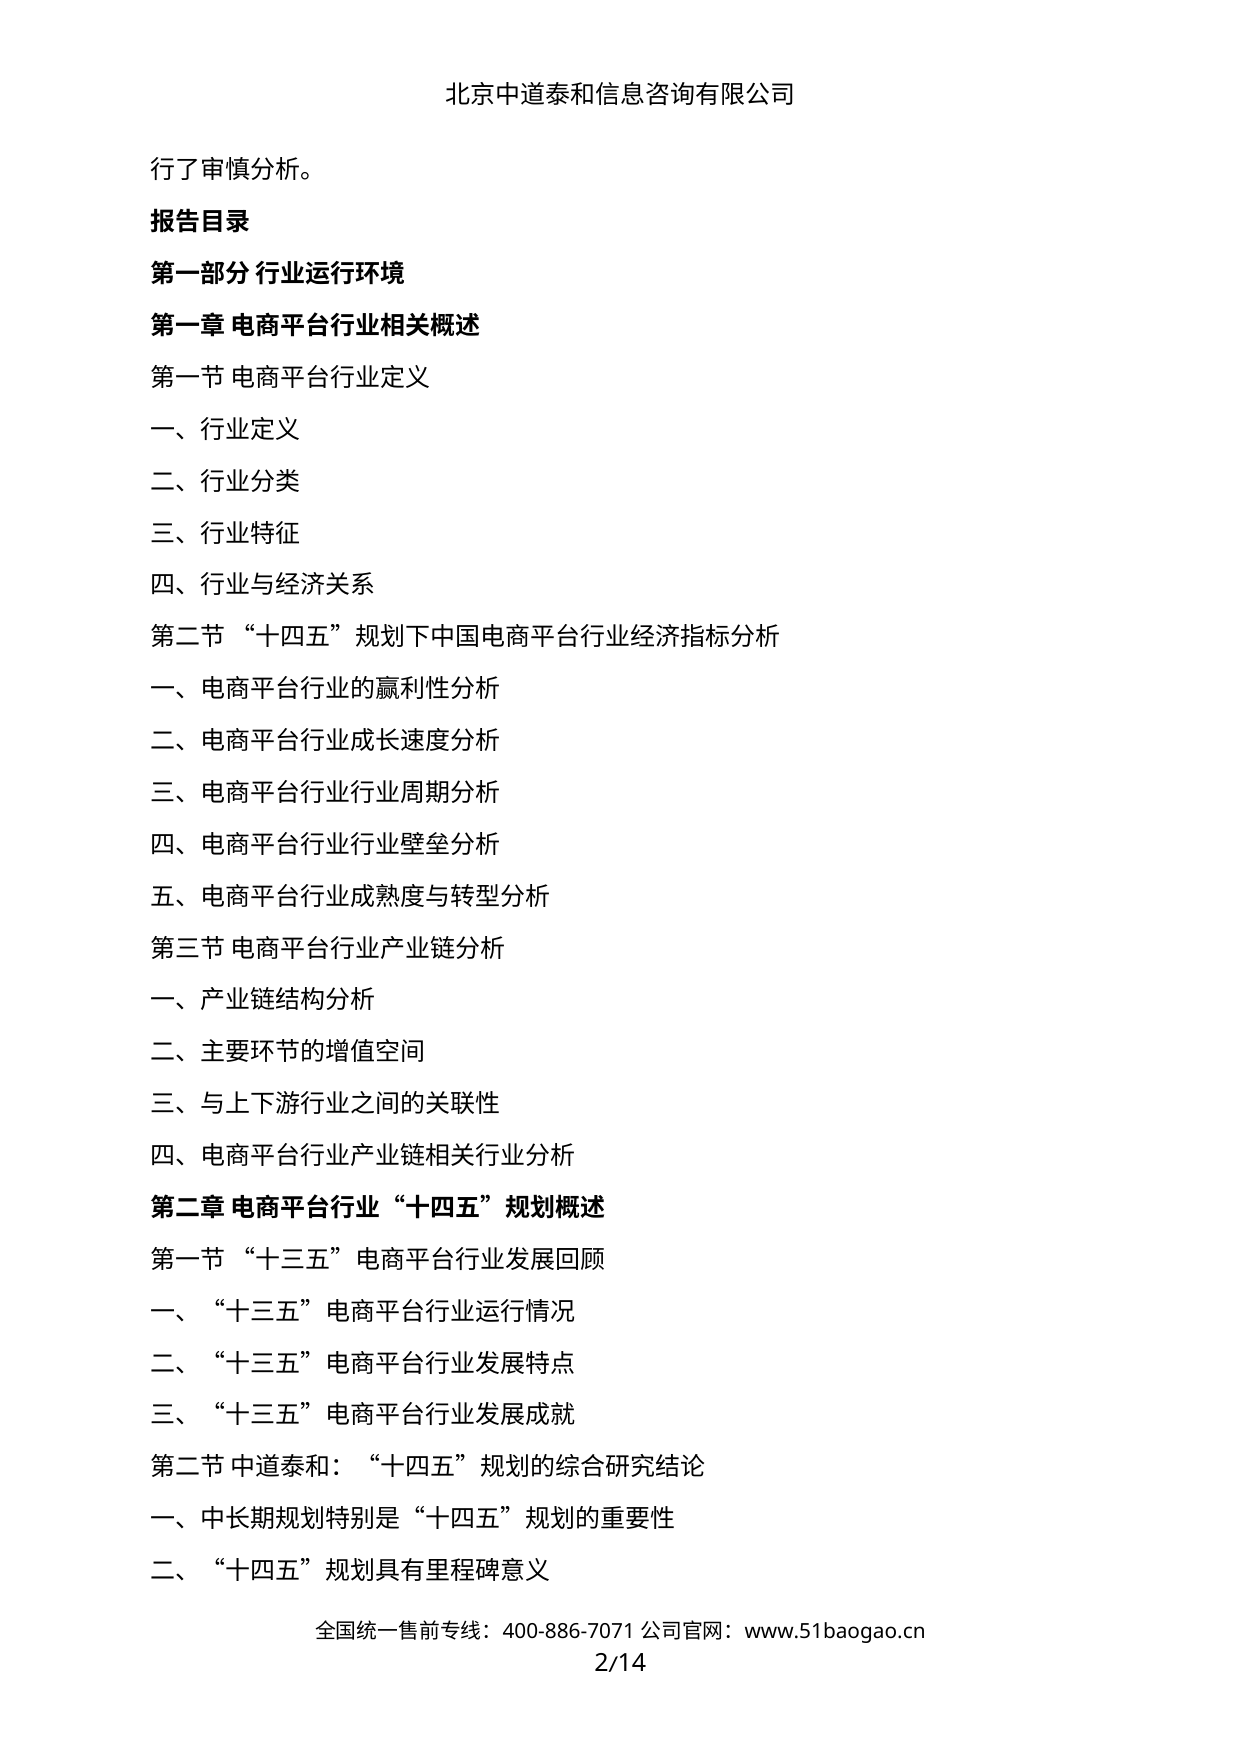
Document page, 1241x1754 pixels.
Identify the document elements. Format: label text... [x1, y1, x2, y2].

text 第一部分 行业运行环境 [150, 254, 1090, 290]
text 一、中长期规划特别是“十四五”规划的重要性 [150, 1499, 1090, 1535]
text 二、电商平台行业成长速度分析 [150, 721, 1090, 757]
text 三、电商平台行业行业周期分析 [150, 772, 1090, 809]
text 第一章 电商平台行业相关概述 [150, 306, 1090, 342]
text 五、电商平台行业成熟度与转型分析 [150, 876, 1090, 912]
text 一、电商平台行业的赢利性分析 [150, 669, 1090, 705]
text 第二节 中道泰和：“十四五”规划的综合研究结论 [150, 1447, 1090, 1483]
text 二、“十四五”规划具有里程碑意义 [150, 1551, 1090, 1587]
text 一、“十三五”电商平台行业运行情况 [150, 1291, 1090, 1327]
text 四、电商平台行业产业链相关行业分析 [150, 1136, 1090, 1172]
text 三、行业特征 [150, 513, 1090, 549]
text 一、行业定义 [150, 409, 1090, 446]
text 二、主要环节的增值空间 [150, 1032, 1090, 1068]
text 三、与上下游行业之间的关联性 [150, 1084, 1090, 1120]
text 第三节 电商平台行业产业链分析 [150, 928, 1090, 964]
text 第二节 “十四五”规划下中国电商平台行业经济指标分析 [150, 617, 1090, 653]
text 第一节 “十三五”电商平台行业发展回顾 [150, 1239, 1090, 1276]
text 报告目录 [150, 202, 1090, 238]
text 二、行业分类 [150, 461, 1090, 497]
text 三、“十三五”电商平台行业发展成就 [150, 1395, 1090, 1431]
text 四、行业与经济关系 [150, 565, 1090, 601]
text 第二章 电商平台行业“十四五”规划概述 [150, 1187, 1090, 1224]
text 一、产业链结构分析 [150, 980, 1090, 1016]
text 二、“十三五”电商平台行业发展特点 [150, 1343, 1090, 1379]
text 第一节 电商平台行业定义 [150, 357, 1090, 394]
text 四、电商平台行业行业壁垒分析 [150, 824, 1090, 861]
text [150, 150, 1090, 186]
